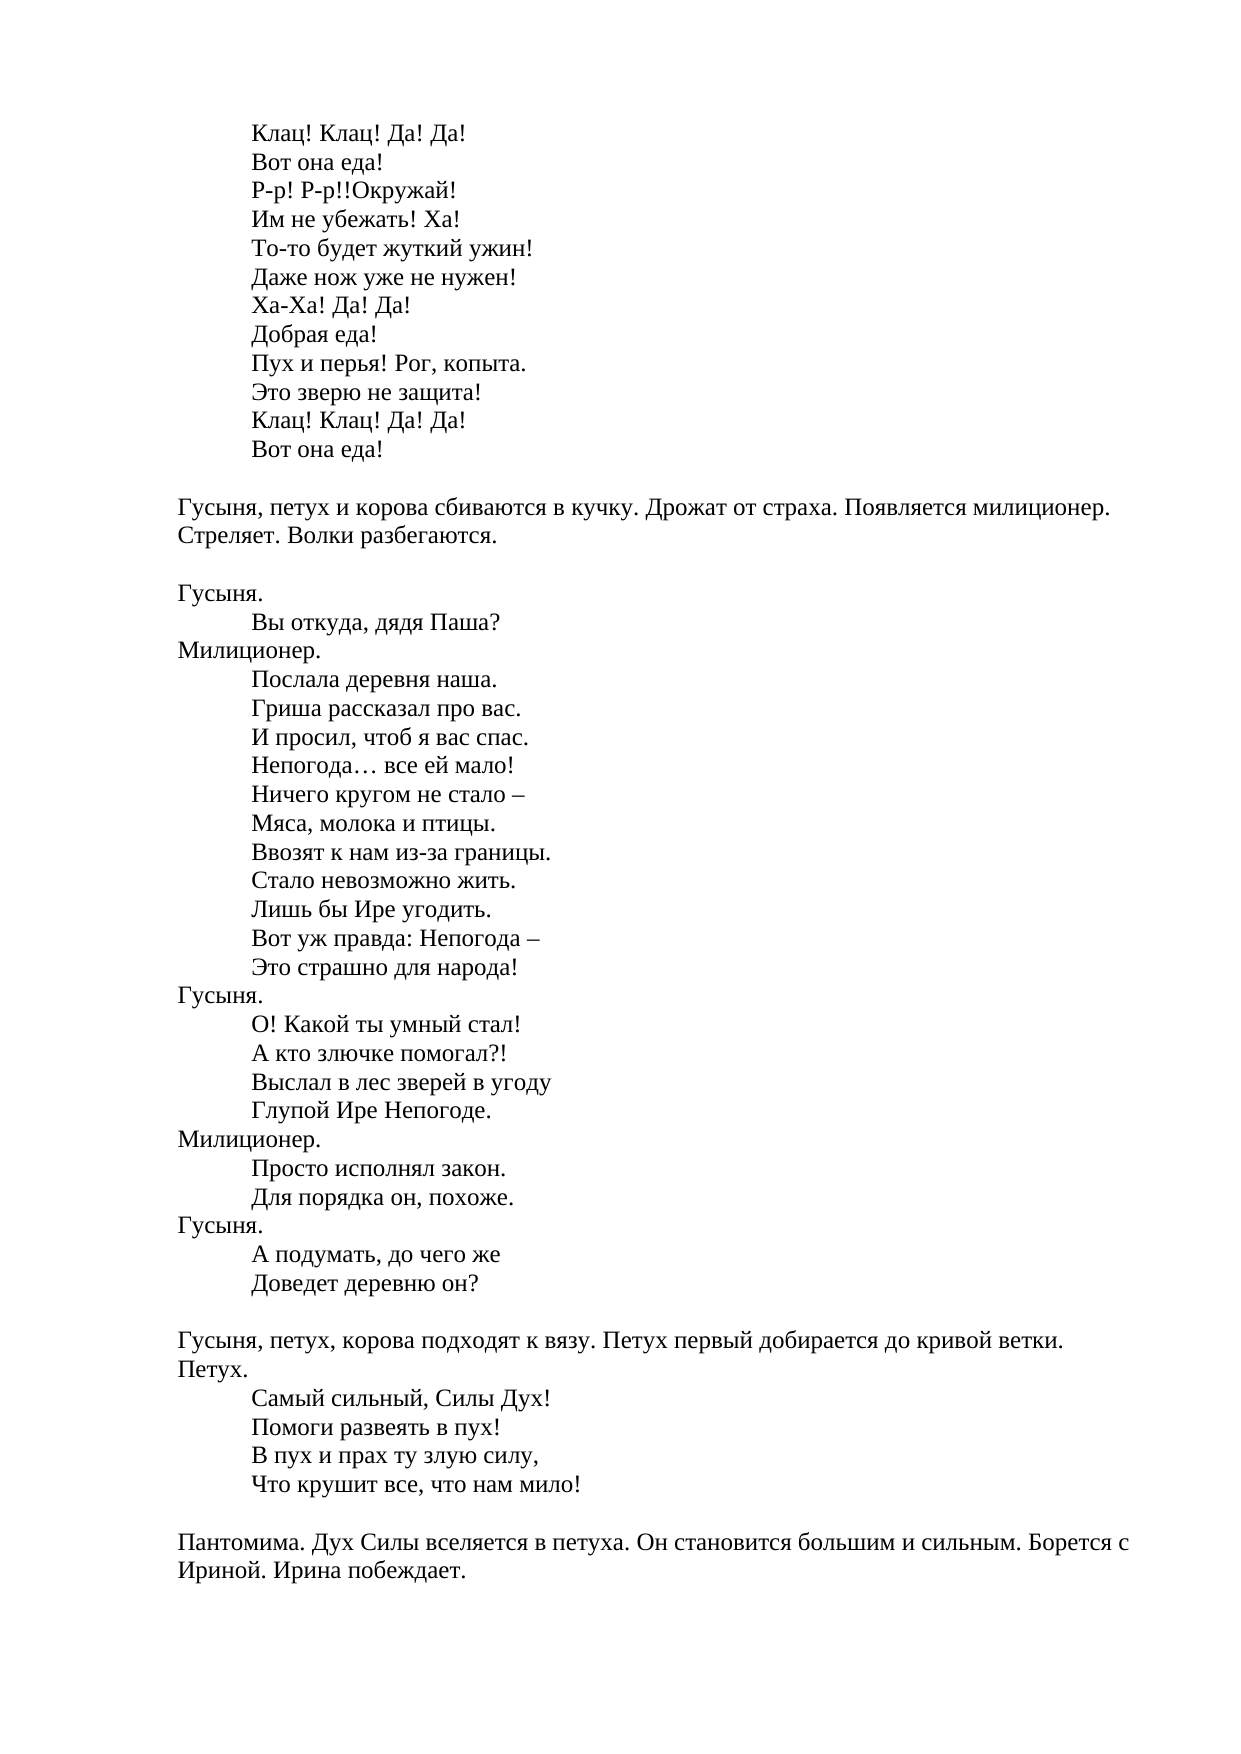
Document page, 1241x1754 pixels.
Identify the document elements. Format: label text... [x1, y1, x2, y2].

text Вы откуда, дядя Паша? [177, 607, 1152, 636]
text Помоги развеять в пух! [177, 1412, 1152, 1441]
text О! Какой ты умный стал! [177, 1009, 1152, 1038]
text То-то будет жуткий ужин! [177, 233, 1152, 262]
text Гусыня. [177, 981, 1152, 1009]
text Им не убежать! Ха! [177, 204, 1152, 233]
text Гусыня, петух, корова подходят к вязу. Петух первый добирается до кривой ветки. [177, 1326, 1152, 1354]
text Вот она еда! [177, 147, 1152, 176]
text Выслал в лес зверей в угоду [177, 1067, 1152, 1096]
text В пух и прах ту злую силу, [177, 1441, 1152, 1469]
text Для порядка он, похоже. [177, 1182, 1152, 1211]
text Это зверю не защита! [177, 377, 1152, 406]
text А кто злючке помогал?! [177, 1038, 1152, 1067]
text Гусыня, петух и корова сбиваются в кучку. Дрожат от страха. Появляется милиционер. Стреляет. Волки разбегаются. [177, 492, 1152, 549]
text Гриша рассказал про вас. [177, 693, 1152, 722]
text Просто исполнял закон. [177, 1153, 1152, 1182]
text Самый сильный, Силы Дух! [177, 1383, 1152, 1412]
text Ничего кругом не стало – [177, 779, 1152, 808]
text Мяса, молока и птицы. [177, 808, 1152, 837]
text Даже нож уже не нужен! [177, 262, 1152, 291]
text Непогода… все ей мало! [177, 751, 1152, 779]
text Что крушит все, что нам мило! [177, 1469, 1152, 1498]
text Пантомима. Дух Силы вселяется в петуха. Он становится большим и сильным. Борется с Ириной. Ирина побеждает. [177, 1527, 1152, 1584]
text Добрая еда! [177, 319, 1152, 348]
text Вот она еда! [177, 434, 1152, 463]
text И просил, чтоб я вас спас. [177, 722, 1152, 751]
text Клац! Клац! Да! Да! [177, 406, 1152, 434]
text Милиционер. [177, 636, 1152, 664]
text Стало невозможно жить. [177, 866, 1152, 894]
text Вот уж правда: Непогода – [177, 923, 1152, 952]
text Милиционер. [177, 1124, 1152, 1153]
text Это страшно для народа! [177, 952, 1152, 981]
text Пух и перья! Рог, копыта. [177, 348, 1152, 377]
text Петух. [177, 1354, 1152, 1383]
text Клац! Клац! Да! Да! [177, 118, 1152, 147]
text А подумать, до чего же [177, 1239, 1152, 1268]
text Доведет деревню он? [177, 1268, 1152, 1297]
text Ввозят к нам из-за границы. [177, 837, 1152, 866]
text Лишь бы Ире угодить. [177, 894, 1152, 923]
text Р-р! Р-р!!Окружай! [177, 176, 1152, 204]
text Ха-Ха! Да! Да! [177, 291, 1152, 319]
text Глупой Ире Непогоде. [177, 1096, 1152, 1124]
text Послала деревня наша. [177, 664, 1152, 693]
text Гусыня. [177, 1211, 1152, 1239]
text Гусыня. [177, 578, 1152, 607]
